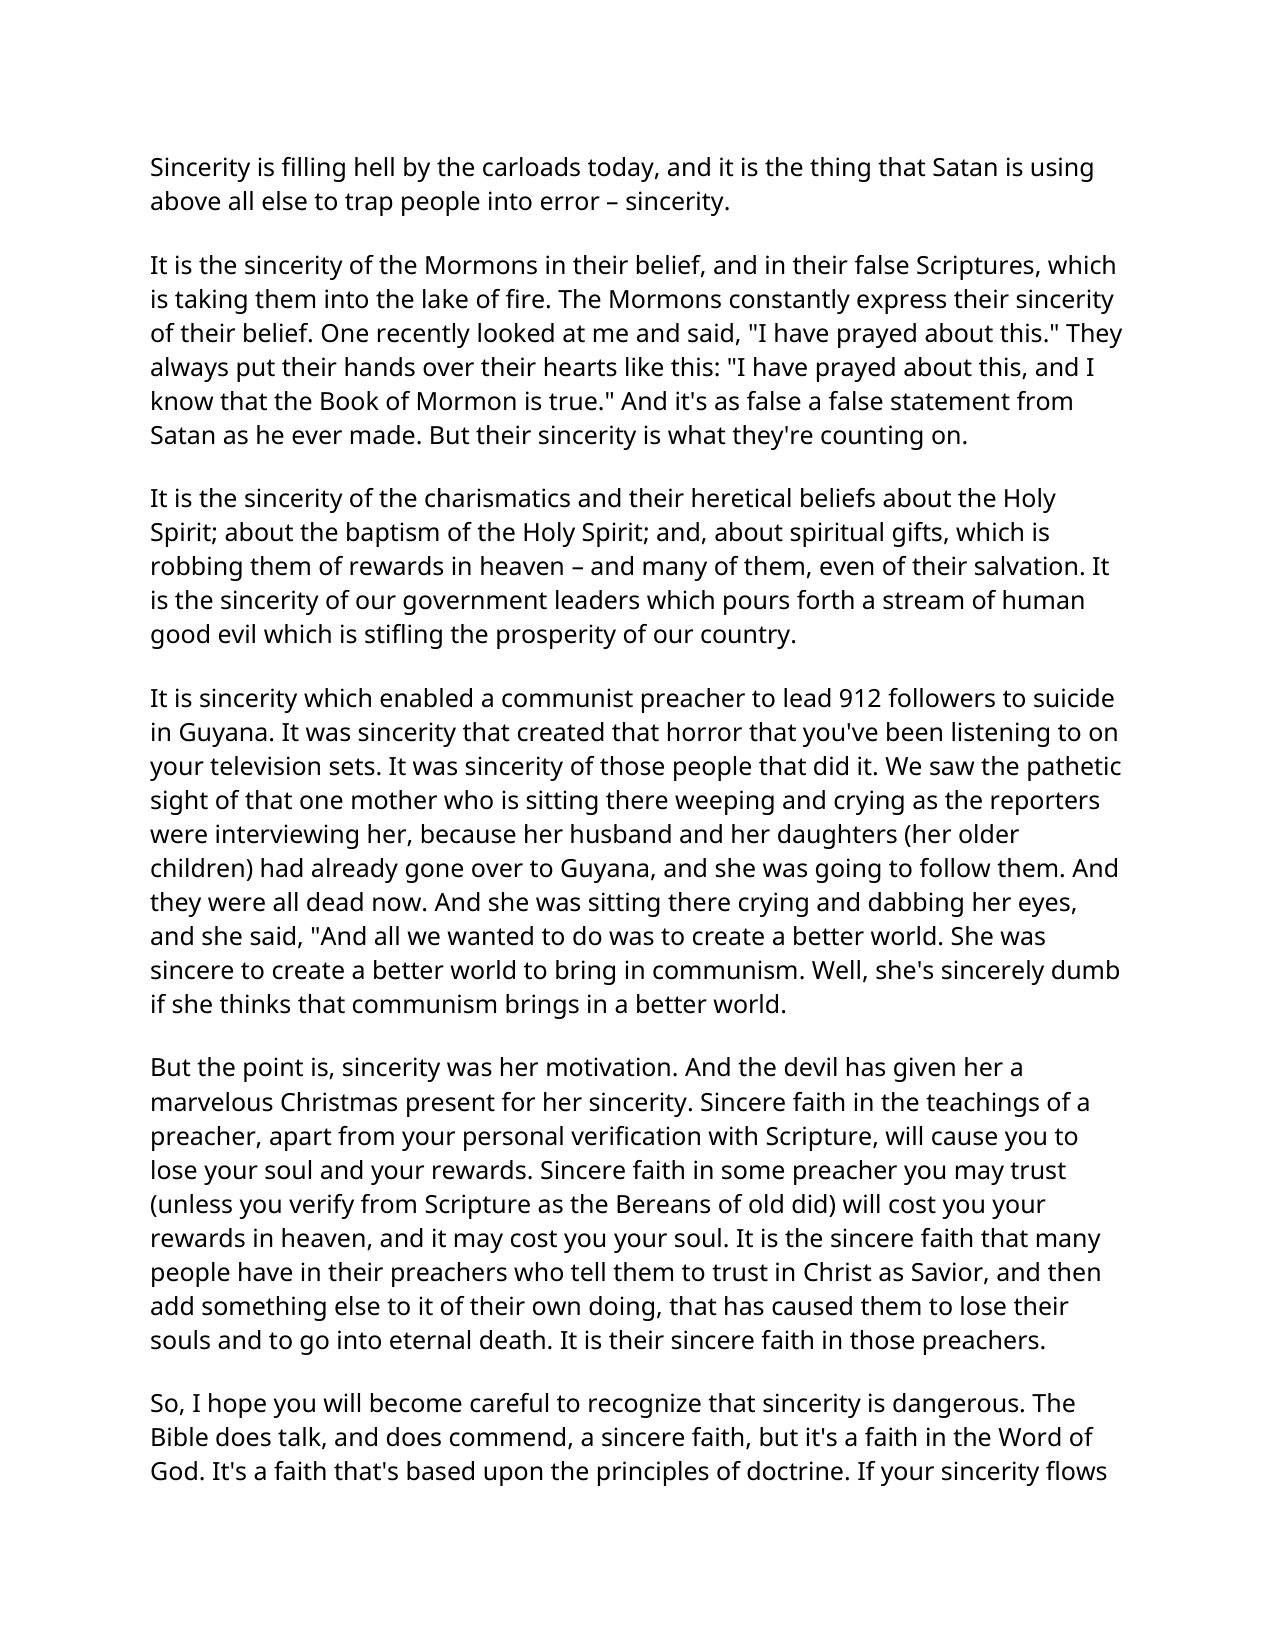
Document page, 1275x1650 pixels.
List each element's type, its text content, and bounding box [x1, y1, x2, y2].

text It is sincerity which enabled a communist preacher to lead 912 followers to suicide in Guyana. It was sincerity that created that horror that you've been listening to on your television sets. It was sincerity of those people that did it. We saw the pathetic sight of that one mother who is sitting there weeping and crying as the reporters were interviewing her, because her husband and her daughters (her older children) had already gone over to Guyana, and she was going to follow them. And they were all dead now. And she was sitting there crying and dabbing her eyes, and she said, "And all we wanted to do was to create a better world. She was sincere to create a better world to bring in communism. Well, she's sincerely dumb if she thinks that communism brings in a better world. [150, 680, 1125, 1021]
text It is the sincerity of the charismatics and their heretical beliefs about the Holy Spirit; about the baptism of the Holy Spirit; and, about spiritual gifts, which is robbing them of rewards in heaven – and many of them, even of their salvation. It is the sincerity of our government leaders which pours forth a stream of human good evil which is stifling the prosperity of our country. [150, 481, 1125, 651]
text It is the sincerity of the Mormons in their belief, and in their false Scriptures, which is taking them into the lake of fire. The Mormons constantly express their sincerity of their belief. One recently looked at me and said, "I have prayed about this." They always put their hands over their hearts like this: "I have prayed about this, and I know that the Book of Mormon is true." And it's as false a false statement from Satan as he ever made. But their sincerity is what they're counting on. [150, 247, 1125, 452]
text Sincerity is filling hell by the carloads today, and it is the thing that Satan is using above all else to trap people into error – sincerity. [150, 150, 1125, 218]
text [150, 1386, 1125, 1488]
text But the point is, sincerity was her motivation. And the devil has given her a marvelous Christmas present for her sincerity. Sincere faith in the teachings of a preacher, apart from your personal verification with Scripture, will cause you to lose your soul and your rewards. Sincere faith in some preacher you may trust (unless you verify from Scripture as the Bereans of old did) will cost you your rewards in heaven, and it may cost you your soul. It is the sincere faith that many people have in their preachers who tell them to trust in Christ as Savior, and then add something else to it of their own doing, that has caused them to lose their souls and to go into eternal death. It is their sincere faith in those preachers. [150, 1050, 1125, 1357]
